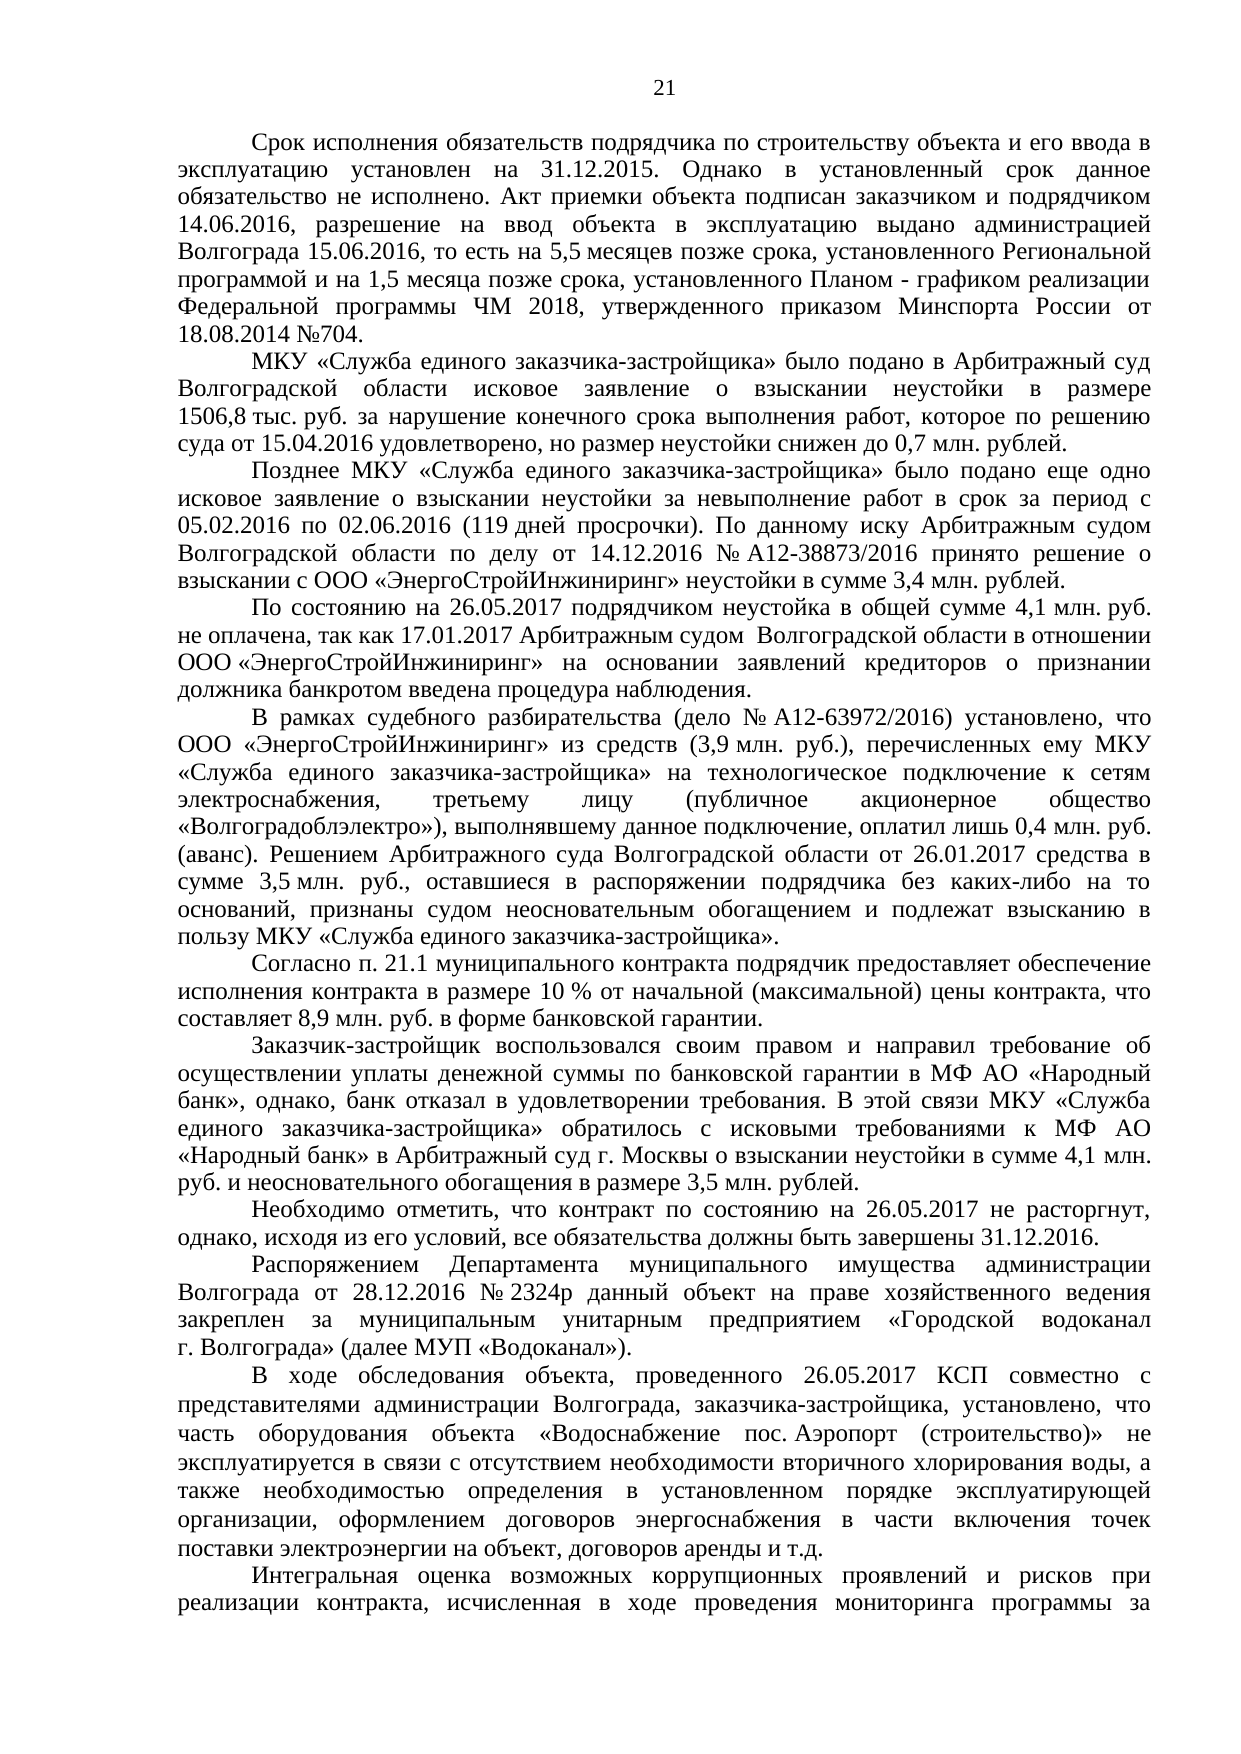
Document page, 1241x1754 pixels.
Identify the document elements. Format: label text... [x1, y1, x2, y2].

text В ходе обследования объекта, проведенного 26.05.2017 КСП совместно с представителями администрации Волгограда, заказчика-застройщика, установлено, что часть оборудования объекта «Водоснабжение пос. Аэропорт (строительство)» не эксплуатируется в связи с отсутствием необходимости вторичного хлорирования воды, а также необходимостью определения в установленном порядке эксплуатирующей организации, оформлением договоров энергоснабжения в части включения точек поставки электроэнергии на объект, договоров аренды и т.д. [177, 1360, 1152, 1562]
text МКУ «Служба единого заказчика-застройщика» было подано в Арбитражный суд Волгоградской области исковое заявление о взыскании неустойки в размере 1506,8 тыс. руб. за нарушение конечного срока выполнения работ, которое по решению суда от 15.04.2016 удовлетворено, но размер неустойки снижен до 0,7 млн. рублей. [177, 347, 1152, 457]
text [177, 1562, 1152, 1616]
text Необходимо отметить, что контракт по состоянию на 26.05.2017 не расторгнут, однако, исходя из его условий, все обязательства должны быть завершены 31.12.2016. [177, 1196, 1152, 1251]
text Заказчик-застройщик воспользовался своим правом и направил требование об осуществлении уплаты денежной суммы по банковской гарантии в МФ АО «Народный банк», однако, банк отказал в удовлетворении требования. В этой связи МКУ «Служба единого заказчика-застройщика» обратилось с исковыми требованиями к МФ АО «Народный банк» в Арбитражный суд г. Москвы о взыскании неустойки в сумме 4,1 млн. руб. и неосновательного обогащения в размере 3,5 млн. рублей. [177, 1032, 1152, 1196]
text В рамках судебного разбирательства (дело № А12-63972/2016) установлено, что ООО «ЭнергоСтройИнжиниринг» из средств (3,9 млн. руб.), перечисленных ему МКУ «Служба единого заказчика-застройщика» на технологическое подключение к сетям электроснабжения, третьему лицу (публичное акционерное общество «Волгоградоблэлектро»), выполнявшему данное подключение, оплатил лишь 0,4 млн. руб. (аванс). Решением Арбитражного суда Волгоградской области от 26.01.2017 средства в сумме 3,5 млн. руб., оставшиеся в распоряжении подрядчика без каких-либо на то оснований, признаны судом неосновательным обогащением и подлежат взысканию в пользу МКУ «Служба единого заказчика-застройщика». [177, 703, 1152, 950]
text Позднее МКУ «Служба единого заказчика-застройщика» было подано еще одно исковое заявление о взыскании неустойки за невыполнение работ в срок за период с 05.02.2016 по 02.06.2016 (119 дней просрочки). По данному иску Арбитражным судом Волгоградской области по делу от 14.12.2016 № А12-38873/2016 принято решение о взыскании с ООО «ЭнергоСтройИнжиниринг» неустойки в сумме 3,4 млн. рублей. [177, 457, 1152, 594]
text Распоряжением Департамента муниципального имущества администрации Волгограда от 28.12.2016 № 2324р данный объект на праве хозяйственного ведения закреплен за муниципальным унитарным предприятием «Городской водоканал г. Волгограда» (далее МУП «Водоканал»). [177, 1251, 1152, 1360]
text Срок исполнения обязательств подрядчика по строительству объекта и его ввода в эксплуатацию установлен на 31.12.2015. Однако в установленный срок данное обязательство не исполнено. Акт приемки объекта подписан заказчиком и подрядчиком 14.06.2016, разрешение на ввод объекта в эксплуатацию выдано администрацией Волгограда 15.06.2016, то есть на 5,5 месяцев позже срока, установленного Региональной программой и на 1,5 месяца позже срока, установленного Планом - графиком реализации Федеральной программы ЧМ 2018, утвержденного приказом Минспорта России от 18.08.2014 №704. [177, 128, 1152, 347]
text По состоянию на 26.05.2017 подрядчиком неустойка в общей сумме 4,1 млн. руб. не оплачена, так как 17.01.2017 Арбитражным судом Волгоградской области в отношении ООО «ЭнергоСтройИнжиниринг» на основании заявлений кредиторов о признании должника банкротом введена процедура наблюдения. [177, 594, 1152, 703]
text Согласно п. 21.1 муниципального контракта подрядчик предоставляет обеспечение исполнения контракта в размере 10 % от начальной (максимальной) цены контракта, что составляет 8,9 млн. руб. в форме банковской гарантии. [177, 950, 1152, 1032]
